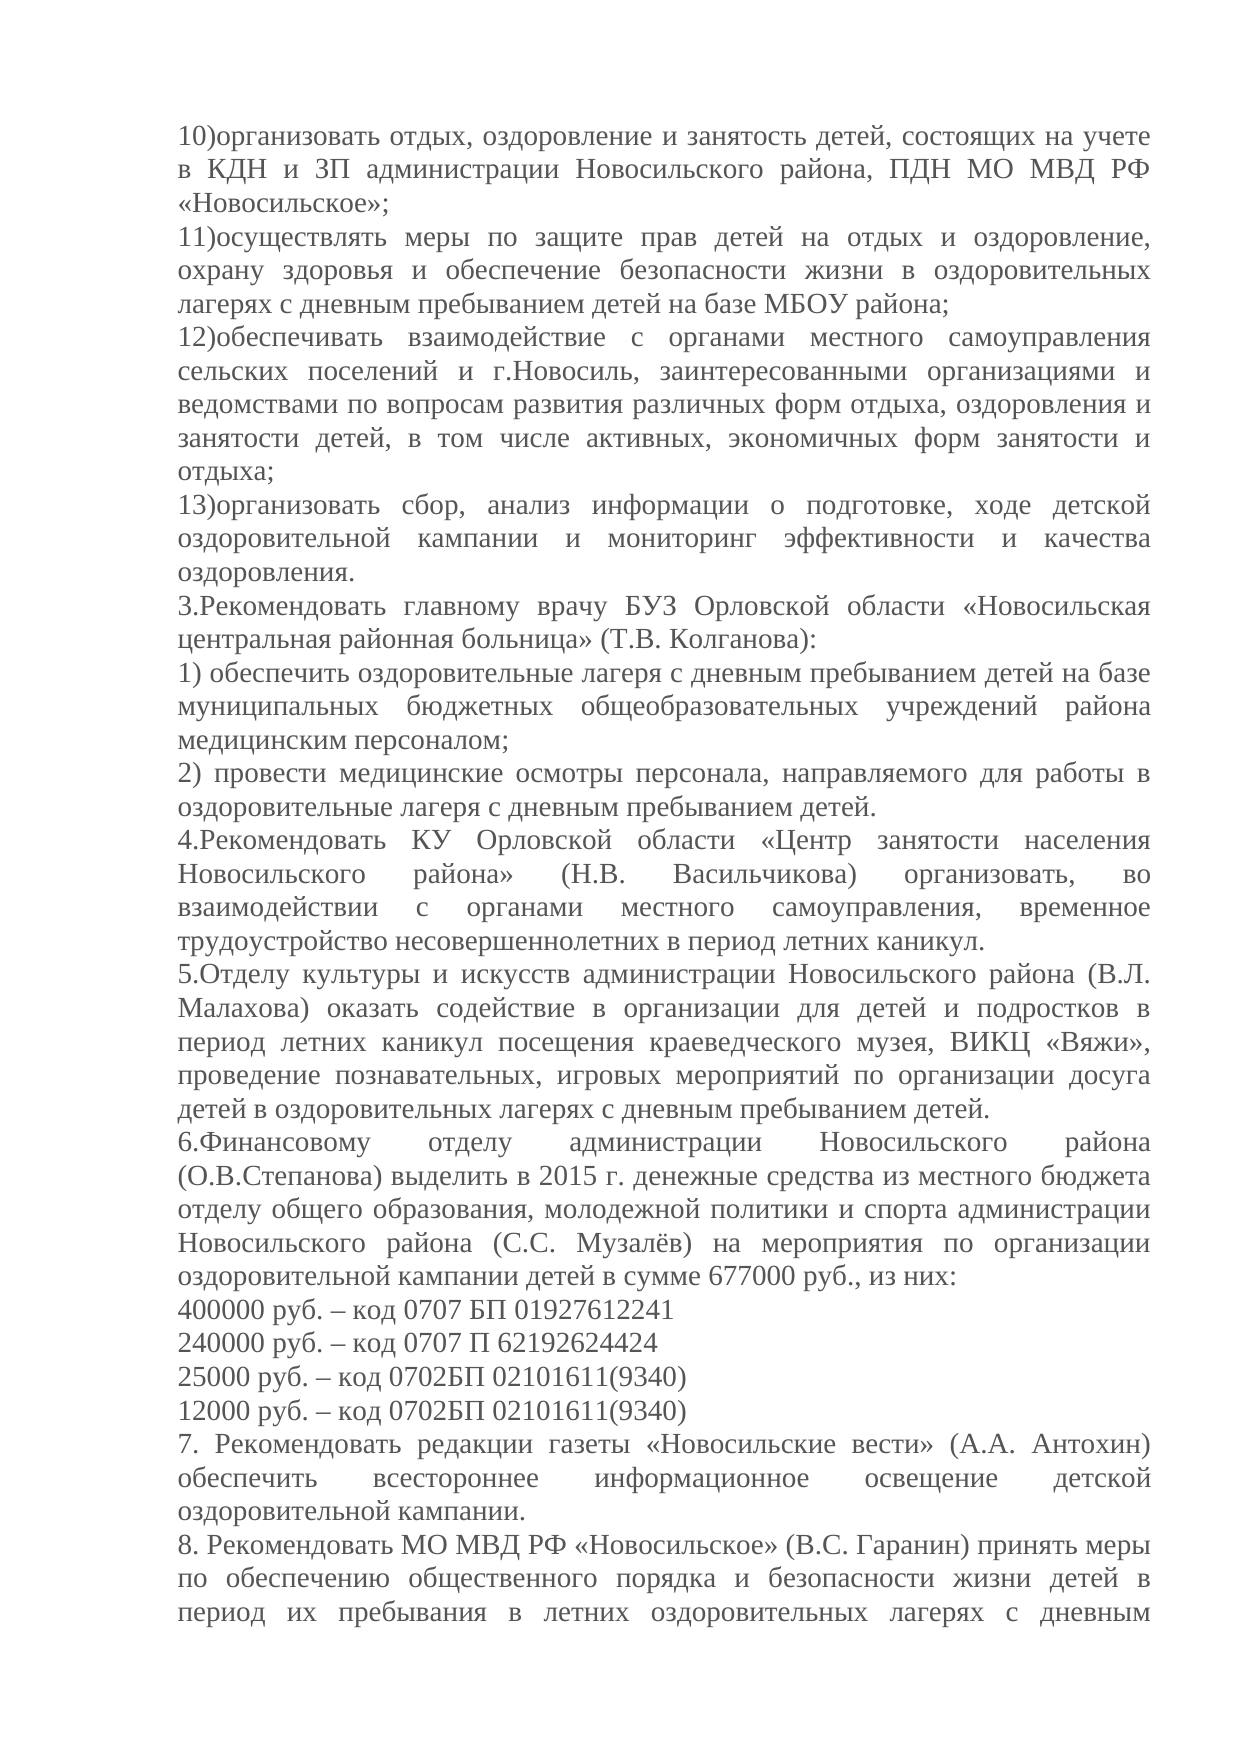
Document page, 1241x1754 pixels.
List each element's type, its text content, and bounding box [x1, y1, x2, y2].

text 12)обеспечивать взаимодействие с органами местного самоуправления сельских поселений и г.Новосиль, заинтересованными организациями и ведомствами по вопросам развития различных форм отдыха, оздоровления и занятости детей, в том числе активных, экономичных форм занятости и отдыха; [177, 319, 1152, 487]
text 4.Рекомендовать КУ Орловской области «Центр занятости населения Новосильского района» (Н.В. Васильчикова) организовать, во взаимодействии с органами местного самоуправления, временное трудоустройство несовершеннолетних в период летних каникул. [177, 822, 1152, 957]
text 1) обеспечить оздоровительные лагеря с дневным пребыванием детей на базе муниципальных бюджетных общеобразовательных учреждений района медицинским персоналом; [177, 655, 1152, 755]
text 2) провести медицинские осмотры персонала, направляемого для работы в оздоровительные лагеря с дневным пребыванием детей. [177, 755, 1152, 822]
text 400000 руб. – код 0707 БП 01927612241 [177, 1292, 1152, 1326]
text 25000 руб. – код 0702БП 02101611(9340) [177, 1359, 1152, 1393]
text 240000 руб. – код 0707 П 62192624424 [177, 1326, 1152, 1359]
text 13)организовать сбор, анализ информации о подготовке, ходе детской оздоровительной кампании и мониторинг эффективности и качества оздоровления. [177, 487, 1152, 588]
text 5.Отделу культуры и искусств администрации Новосильского района (В.Л. Малахова) оказать содействие в организации для детей и подростков в период летних каникул посещения краеведческого музея, ВИКЦ «Вяжи», проведение познавательных, игровых мероприятий по организации досуга детей в оздоровительных лагерях с дневным пребыванием детей. [177, 957, 1152, 1124]
text 11)осуществлять меры по защите прав детей на отдых и оздоровление, охрану здоровья и обеспечение безопасности жизни в оздоровительных лагерях с дневным пребыванием детей на базе МБОУ района; [177, 219, 1152, 319]
text 7. Рекомендовать редакции газеты «Новосильские вести» (А.А. Антохин) обеспечить всестороннее информационное освещение детской оздоровительной кампании. [177, 1426, 1152, 1527]
text 10)организовать отдых, оздоровление и занятость детей, состоящих на учете в КДН и ЗП администрации Новосильского района, ПДН МО МВД РФ «Новосильское»; [177, 118, 1152, 219]
text 12000 руб. – код 0702БП 02101611(9340) [177, 1393, 1152, 1426]
text 3.Рекомендовать главному врачу БУЗ Орловской области «Новосильская центральная районная больница» (Т.В. Колганова): [177, 588, 1152, 655]
text 6.Финансовому отделу администрации Новосильского района (О.В.Степанова) выделить в 2015 г. денежные средства из местного бюджета отделу общего образования, молодежной политики и спорта администрации Новосильского района (С.С. Музалёв) на мероприятия по организации оздоровительной кампании детей в сумме 677000 руб., из них: [177, 1124, 1152, 1292]
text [177, 1527, 1152, 1627]
